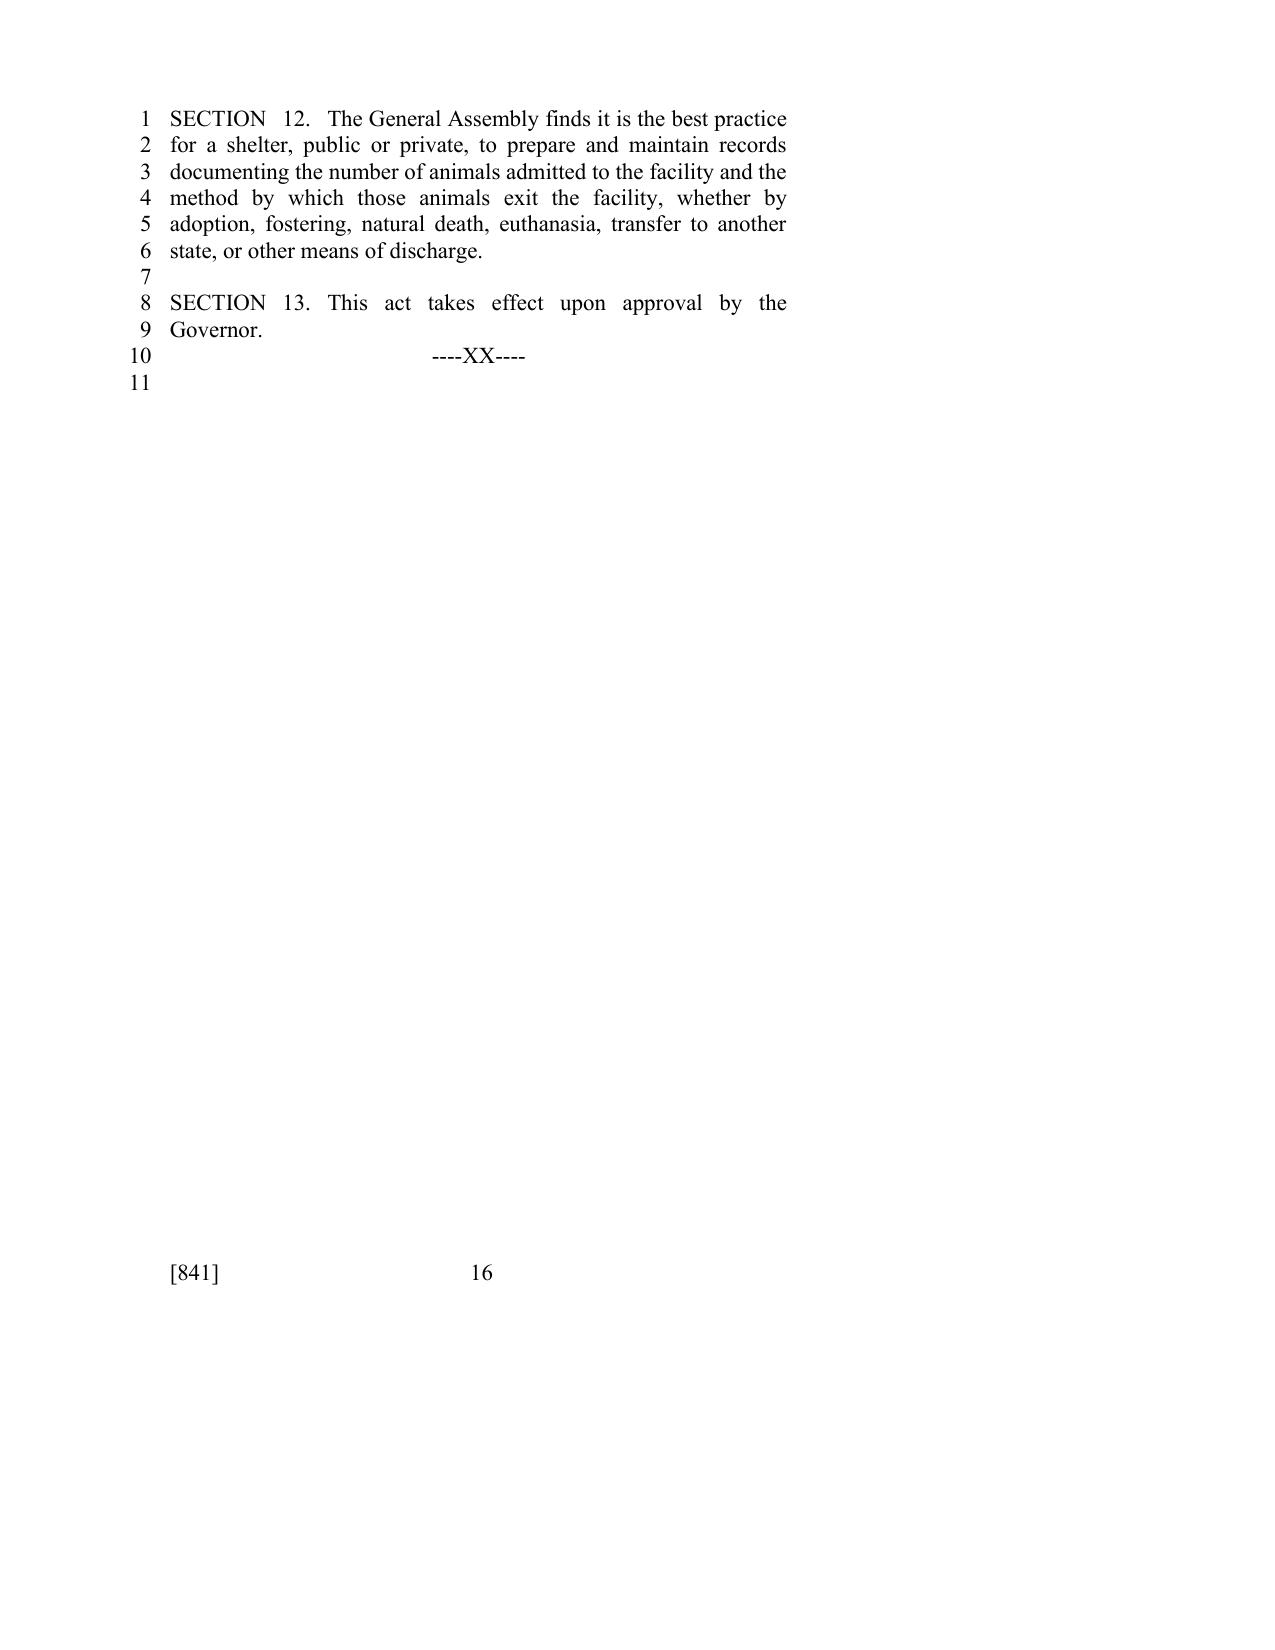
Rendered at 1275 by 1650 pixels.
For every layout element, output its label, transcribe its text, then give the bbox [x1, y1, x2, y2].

text SECTION 12. The General Assembly finds it is the best practice for a shelter, public or private, to prepare and maintain records documenting the number of animals admitted to the facility and the method by which those animals exit the facility, whether by adoption, fostering, natural death, euthanasia, transfer to another state, or other means of discharge. [169, 105, 787, 263]
text ----XX---- [169, 342, 787, 368]
text SECTION 13. This act takes effect upon approval by the Governor. [169, 289, 787, 342]
